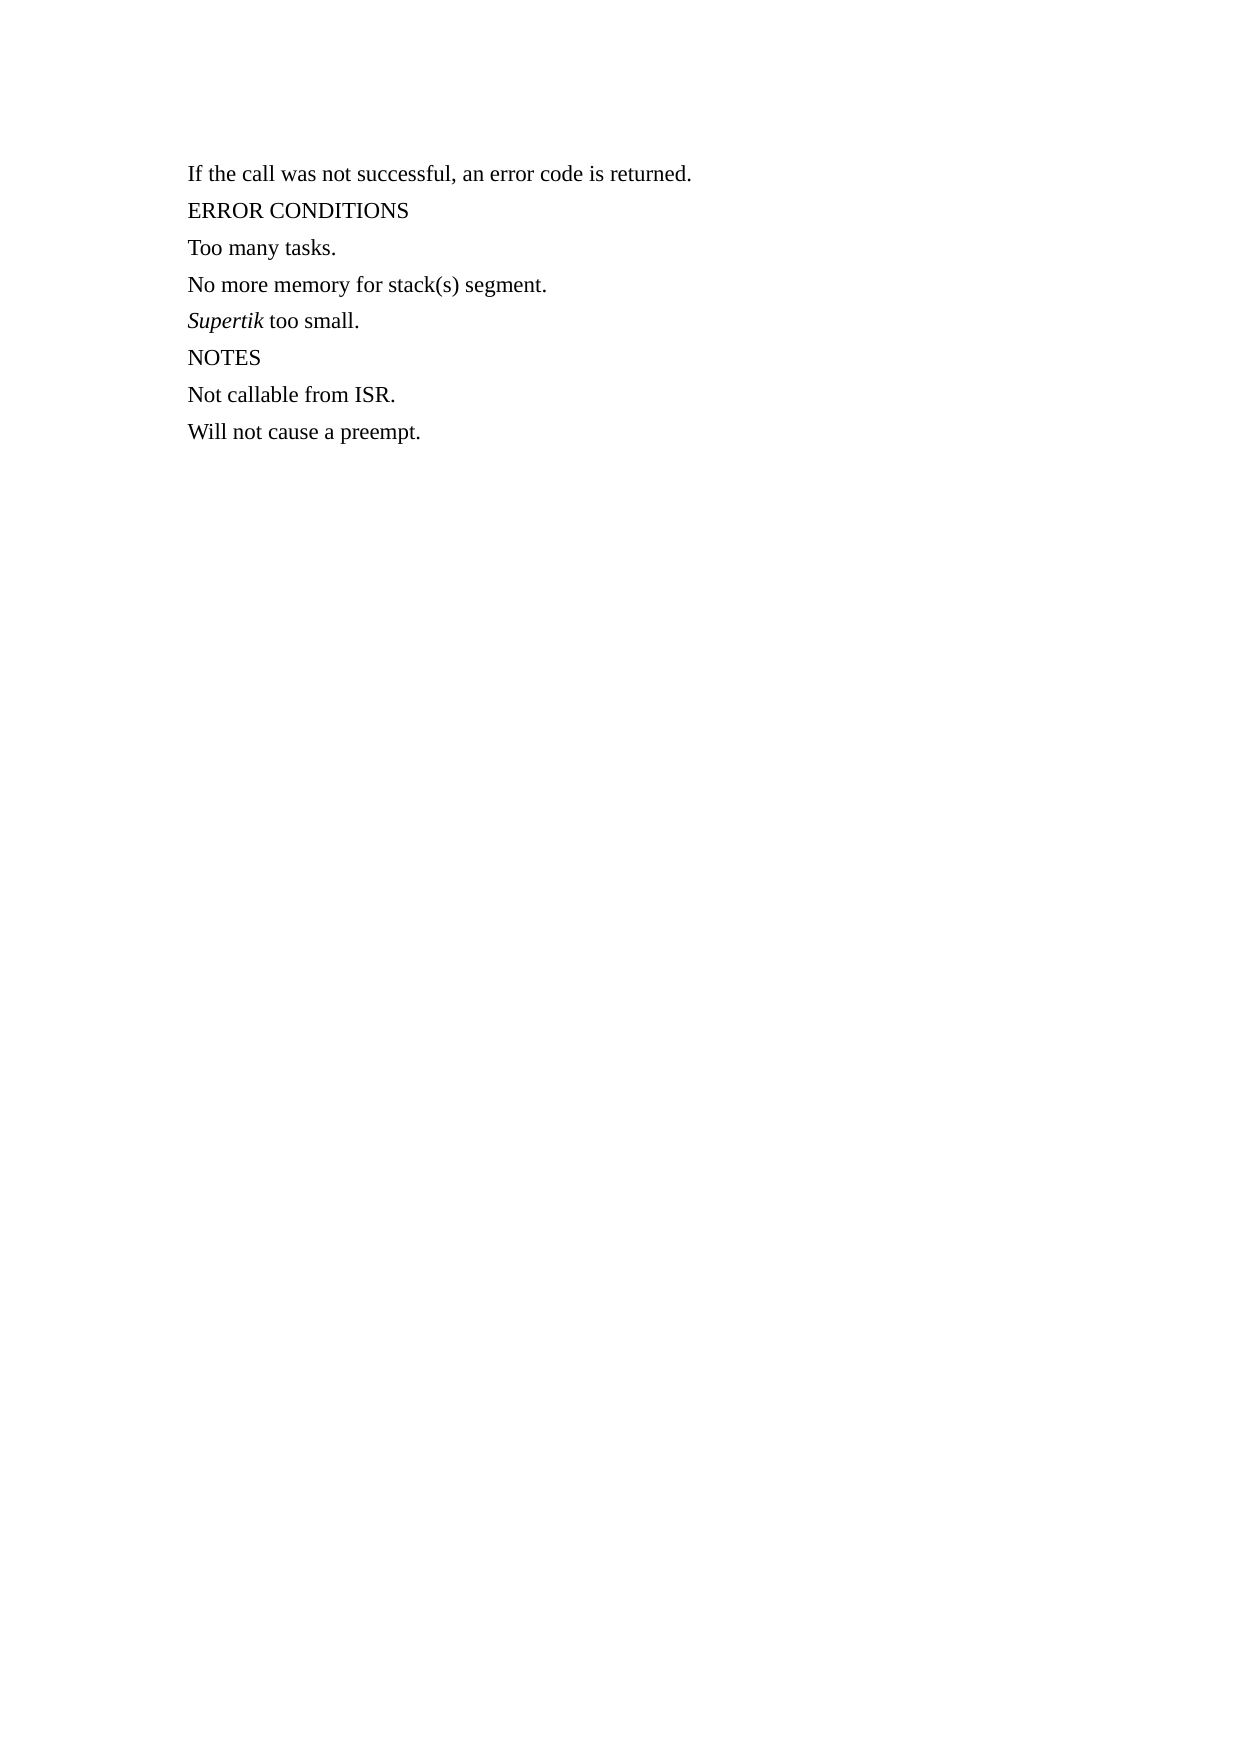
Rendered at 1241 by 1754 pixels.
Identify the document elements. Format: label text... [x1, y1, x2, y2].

text Not callable from ISR. [187, 381, 1053, 407]
text ERROR CONDITIONS [187, 197, 1053, 223]
text Supertik too small. [187, 307, 1053, 334]
text No more memory for stack(s) segment. [187, 271, 1053, 297]
text If the call was not successful, an error code is returned. [187, 160, 1053, 187]
text NOTES [187, 344, 1053, 371]
text Too many tasks. [187, 234, 1053, 260]
text Will not cause a preempt. [187, 418, 1053, 444]
